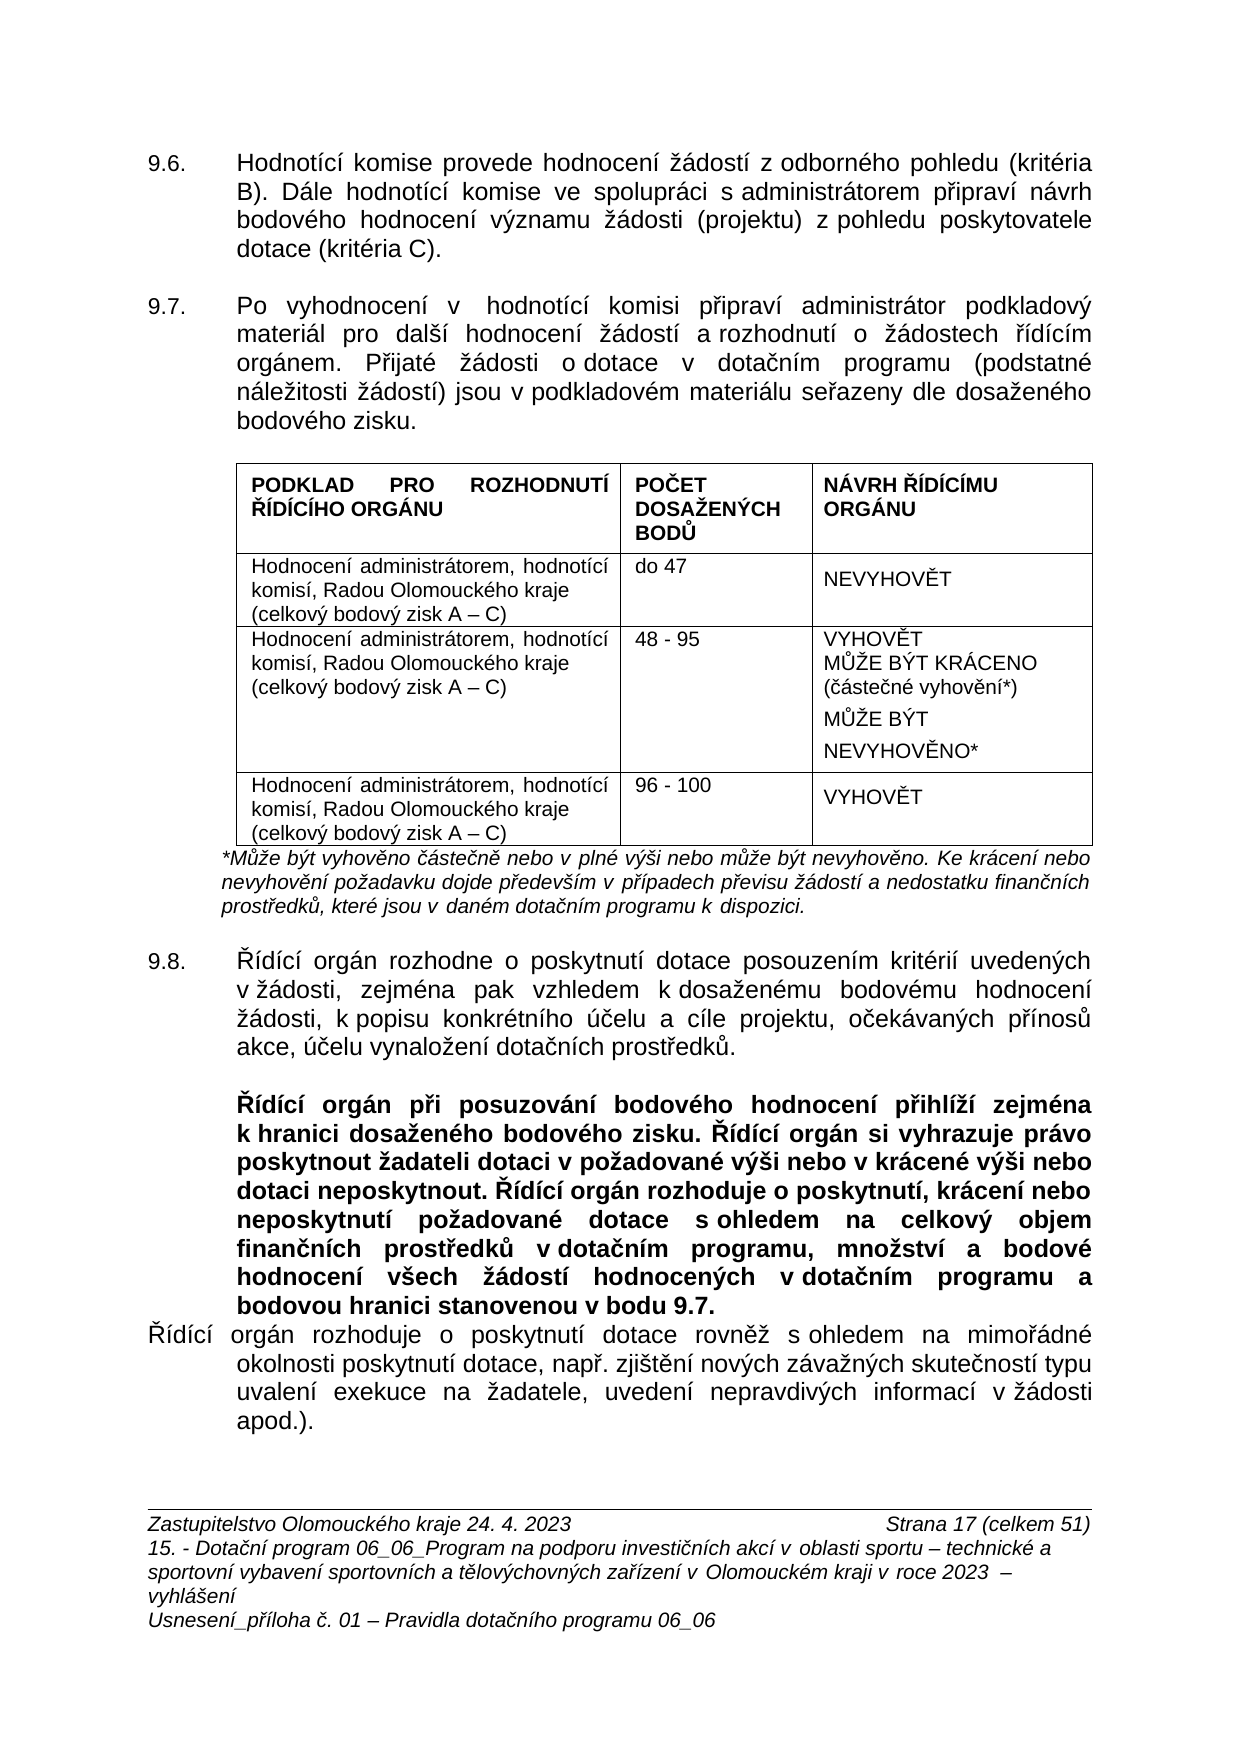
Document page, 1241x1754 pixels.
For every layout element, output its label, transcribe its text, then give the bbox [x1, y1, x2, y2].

table_cell do 47 [621, 554, 812, 626]
text *Může být vyhověno částečně nebo v plné výši nebo může být nevyhověno. Ke krácení nebo nevyhovění požadavku dojde především v případech převisu žádostí a nedostatku finančních prostředků, které jsou v daném dotačním programu k dispozici. [221, 846, 1092, 917]
table_header Návrh řídícímu ORgánu [813, 464, 1092, 553]
table_header PODKLAD PRO ROZHODNUTÍ ŘÍDÍCÍHO ORGÁNU [237, 464, 620, 553]
text Řídící orgán rozhoduje o poskytnutí dotace rovněž s ohledem na mimořádné okolnosti poskytnutí dotace, např. zjištění nových závažných skutečností typu uvalení exekuce na žadatele, uvedení nepravdivých informací v žádosti apod.). [148, 1320, 1092, 1435]
table_cell VYHOVĚT MŮŽE BÝT KRÁCENO (částečné vyhovění*) MŮŽE BÝT NEVYHOVĚNO* [813, 627, 1092, 772]
list Řídící orgán rozhodne o poskytnutí dotace posouzením kritérií uvedených v žádosti, zejména pak vzhledem k dosaženému bodovému hodnocení žádosti, k popisu konkrétního účelu a cíle projektu, očekávaných přínosů akce, účelu vynaložení dotačních prostředků. [148, 946, 1092, 1061]
table_cell 96 - 100 [621, 773, 812, 844]
table_cell VYHOVĚT [813, 773, 1092, 844]
table_cell 48 - 95 [621, 627, 812, 772]
list Po vyhodnocení v hodnotící komisi připraví administrátor podkladový materiál pro další hodnocení žádostí a rozhodnutí o žádostech řídícím orgánem. Přijaté žádosti o dotace v dotačním programu (podstatné náležitosti žádostí) jsou v podkladovém materiálu seřazeny dle dosaženého bodového zisku. [148, 291, 1092, 434]
table_cell Hodnocení administrátorem, hodnotící komisí, Radou Olomouckého kraje (celkový bodový zisk A – C) [237, 773, 620, 844]
text Řídící orgán při posuzování bodového hodnocení přihlíží zejména k hranici dosaženého bodového zisku. Řídící orgán si vyhrazuje právo poskytnout žadateli dotaci v požadované výši nebo v krácené výši nebo dotaci neposkytnout. Řídící orgán rozhoduje o poskytnutí, krácení nebo neposkytnutí požadované dotace s ohledem na celkový objem finančních prostředků v dotačním programu, množství a bodové hodnocení všech žádostí hodnocených v dotačním programu a bodovou hranici stanovenou v bodu 9.7. [148, 1090, 1092, 1320]
table_cell Hodnocení administrátorem, hodnotící komisí, Radou Olomouckého kraje (celkový bodový zisk A – C) [237, 554, 620, 626]
table_cell Hodnocení administrátorem, hodnotící komisí, Radou Olomouckého kraje (celkový bodový zisk A – C) [237, 627, 620, 772]
list Hodnotící komise provede hodnocení žádostí z odborného pohledu (kritéria B). Dále hodnotící komise ve spolupráci s administrátorem připraví návrh bodového hodnocení významu žádosti (projektu) z pohledu poskytovatele dotace (kritéria C). [148, 148, 1092, 263]
table_cell NEVYHOVĚT [813, 554, 1092, 626]
table_header Počet DOSAŽENÝCH bodů [621, 464, 812, 553]
